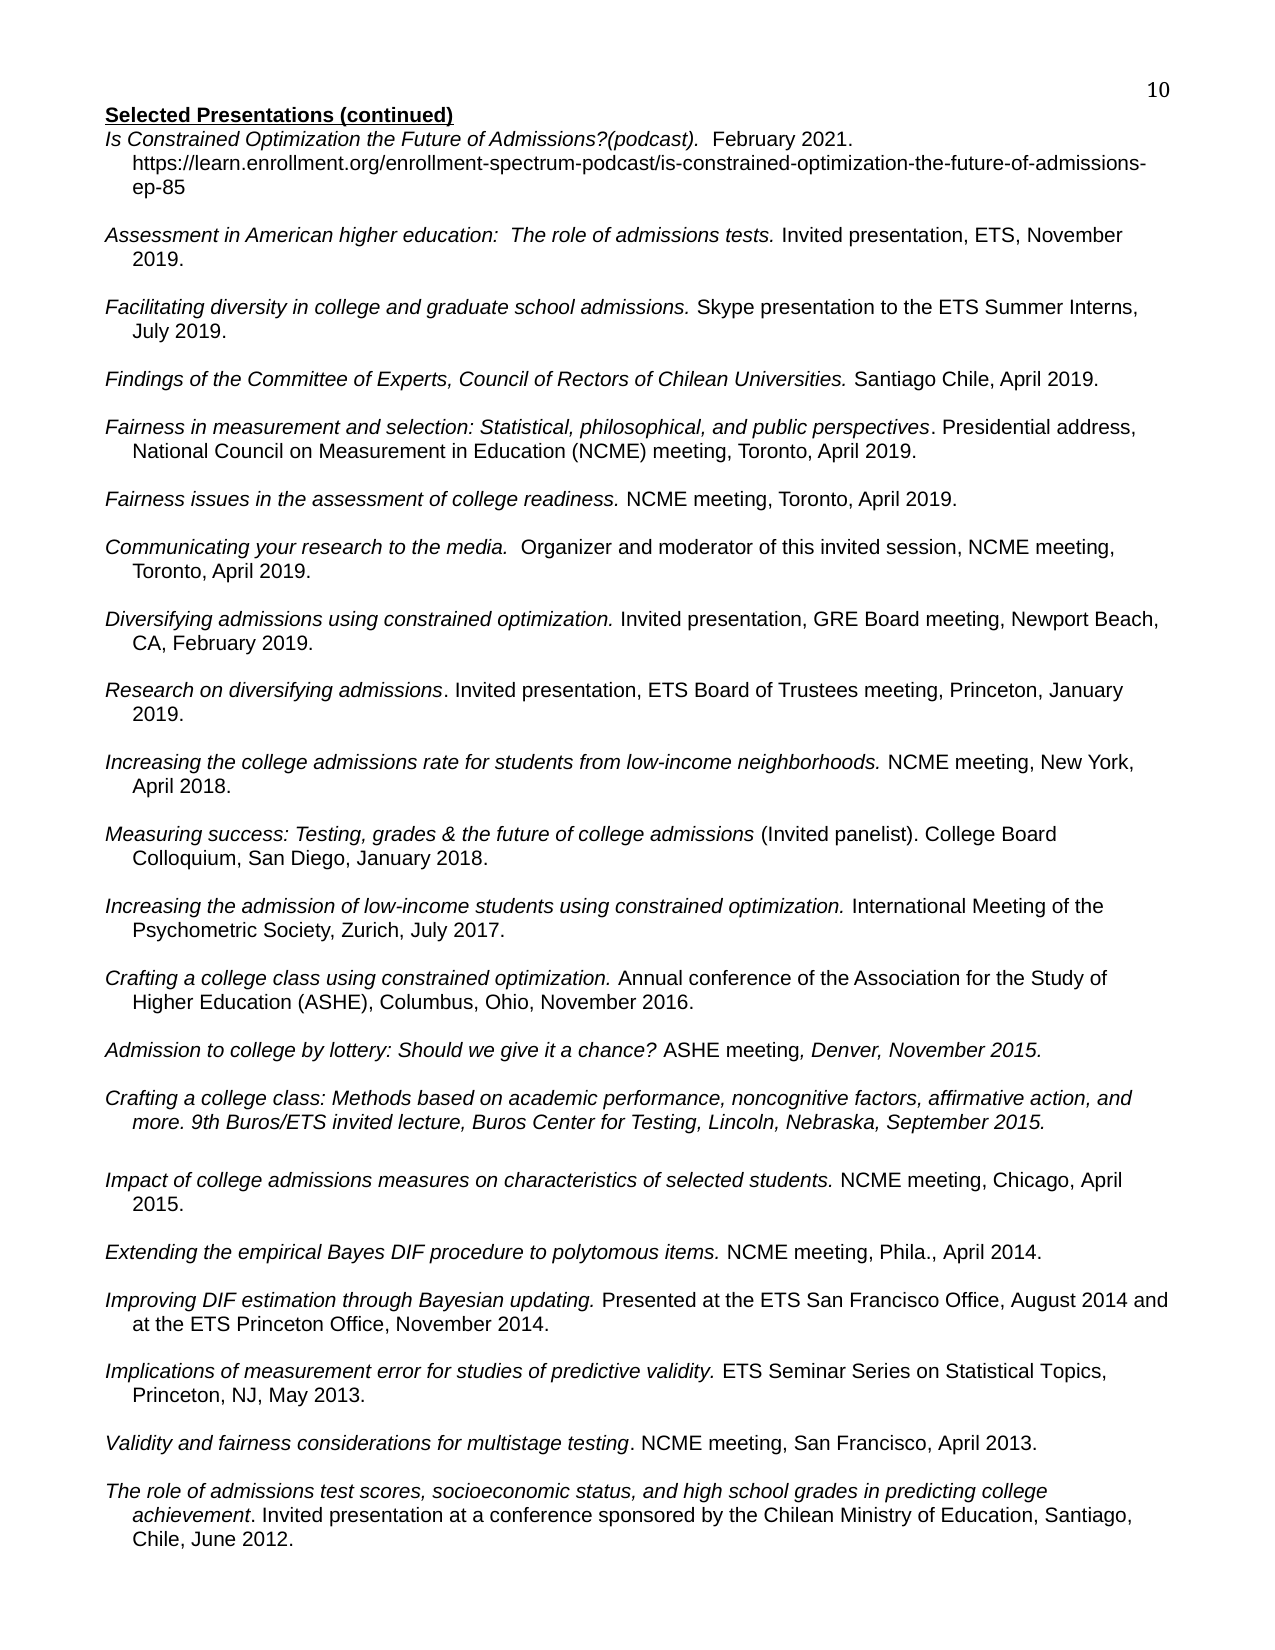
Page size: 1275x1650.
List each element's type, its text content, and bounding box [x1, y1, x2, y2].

text Impact of college admissions measures on characteristics of selected students. NCME meeting, Chicago, April 2015. [105, 1168, 1170, 1216]
text Increasing the college admissions rate for students from low-income neighborhoods. NCME meeting, New York, April 2018. [105, 750, 1170, 798]
text Selected Presentations (continued) [105, 103, 1170, 127]
text Findings of the Committee of Experts, Council of Rectors of Chilean Universities. Santiago Chile, April 2019. [105, 367, 1170, 391]
text Increasing the admission of low-income students using constrained optimization. International Meeting of the Psychometric Society, Zurich, July 2017. [105, 894, 1170, 942]
text Assessment in American higher education: The role of admissions tests. Invited presentation, ETS, November 2019. [105, 223, 1170, 271]
text Validity and fairness considerations for multistage testing. NCME meeting, San Francisco, April 2013. [105, 1431, 1170, 1455]
text Communicating your research to the media. Organizer and moderator of this invited session, NCME meeting, Toronto, April 2019. [105, 534, 1170, 582]
text Is Constrained Optimization the Future of Admissions?(podcast). February 2021. https://learn.enrollment.org/enrollment-spectrum-podcast/is-constrained-optimization-the-future-of-admissions-ep-85 [105, 127, 1170, 199]
text Fairness issues in the assessment of college readiness. NCME meeting, Toronto, April 2019. [105, 487, 1170, 511]
text Research on diversifying admissions. Invited presentation, ETS Board of Trustees meeting, Princeton, January 2019. [105, 678, 1170, 726]
text Crafting a college class: Methods based on academic performance, noncognitive factors, affirmative action, and more. 9th Buros/ETS invited lecture, Buros Center for Testing, Lincoln, Nebraska, September 2015. [105, 1086, 1170, 1168]
text Facilitating diversity in college and graduate school admissions. Skype presentation to the ETS Summer Interns, July 2019. [105, 295, 1170, 343]
text Admission to college by lottery: Should we give it a chance? ASHE meeting, Denver, November 2015. [105, 1038, 1170, 1062]
text Improving DIF estimation through Bayesian updating. Presented at the ETS San Francisco Office, August 2014 and at the ETS Princeton Office, November 2014. [105, 1287, 1170, 1335]
text Fairness in measurement and selection: Statistical, philosophical, and public perspectives. Presidential address, National Council on Measurement in Education (NCME) meeting, Toronto, April 2019. [105, 415, 1170, 463]
text Implications of measurement error for studies of predictive validity. ETS Seminar Series on Statistical Topics, Princeton, NJ, May 2013. [105, 1359, 1170, 1407]
text Measuring success: Testing, grades & the future of college admissions (Invited panelist). College Board Colloquium, San Diego, January 2018. [105, 822, 1170, 870]
text Crafting a college class using constrained optimization. Annual conference of the Association for the Study of Higher Education (ASHE), Columbus, Ohio, November 2016. [105, 966, 1170, 1014]
text The role of admissions test scores, socioeconomic status, and high school grades in predicting college achievement. Invited presentation at a conference sponsored by the Chilean Ministry of Education, Santiago, Chile, June 2012. [105, 1479, 1170, 1551]
text Diversifying admissions using constrained optimization. Invited presentation, GRE Board meeting, Newport Beach, CA, February 2019. [105, 606, 1170, 654]
text Extending the empirical Bayes DIF procedure to polytomous items. NCME meeting, Phila., April 2014. [105, 1239, 1170, 1263]
